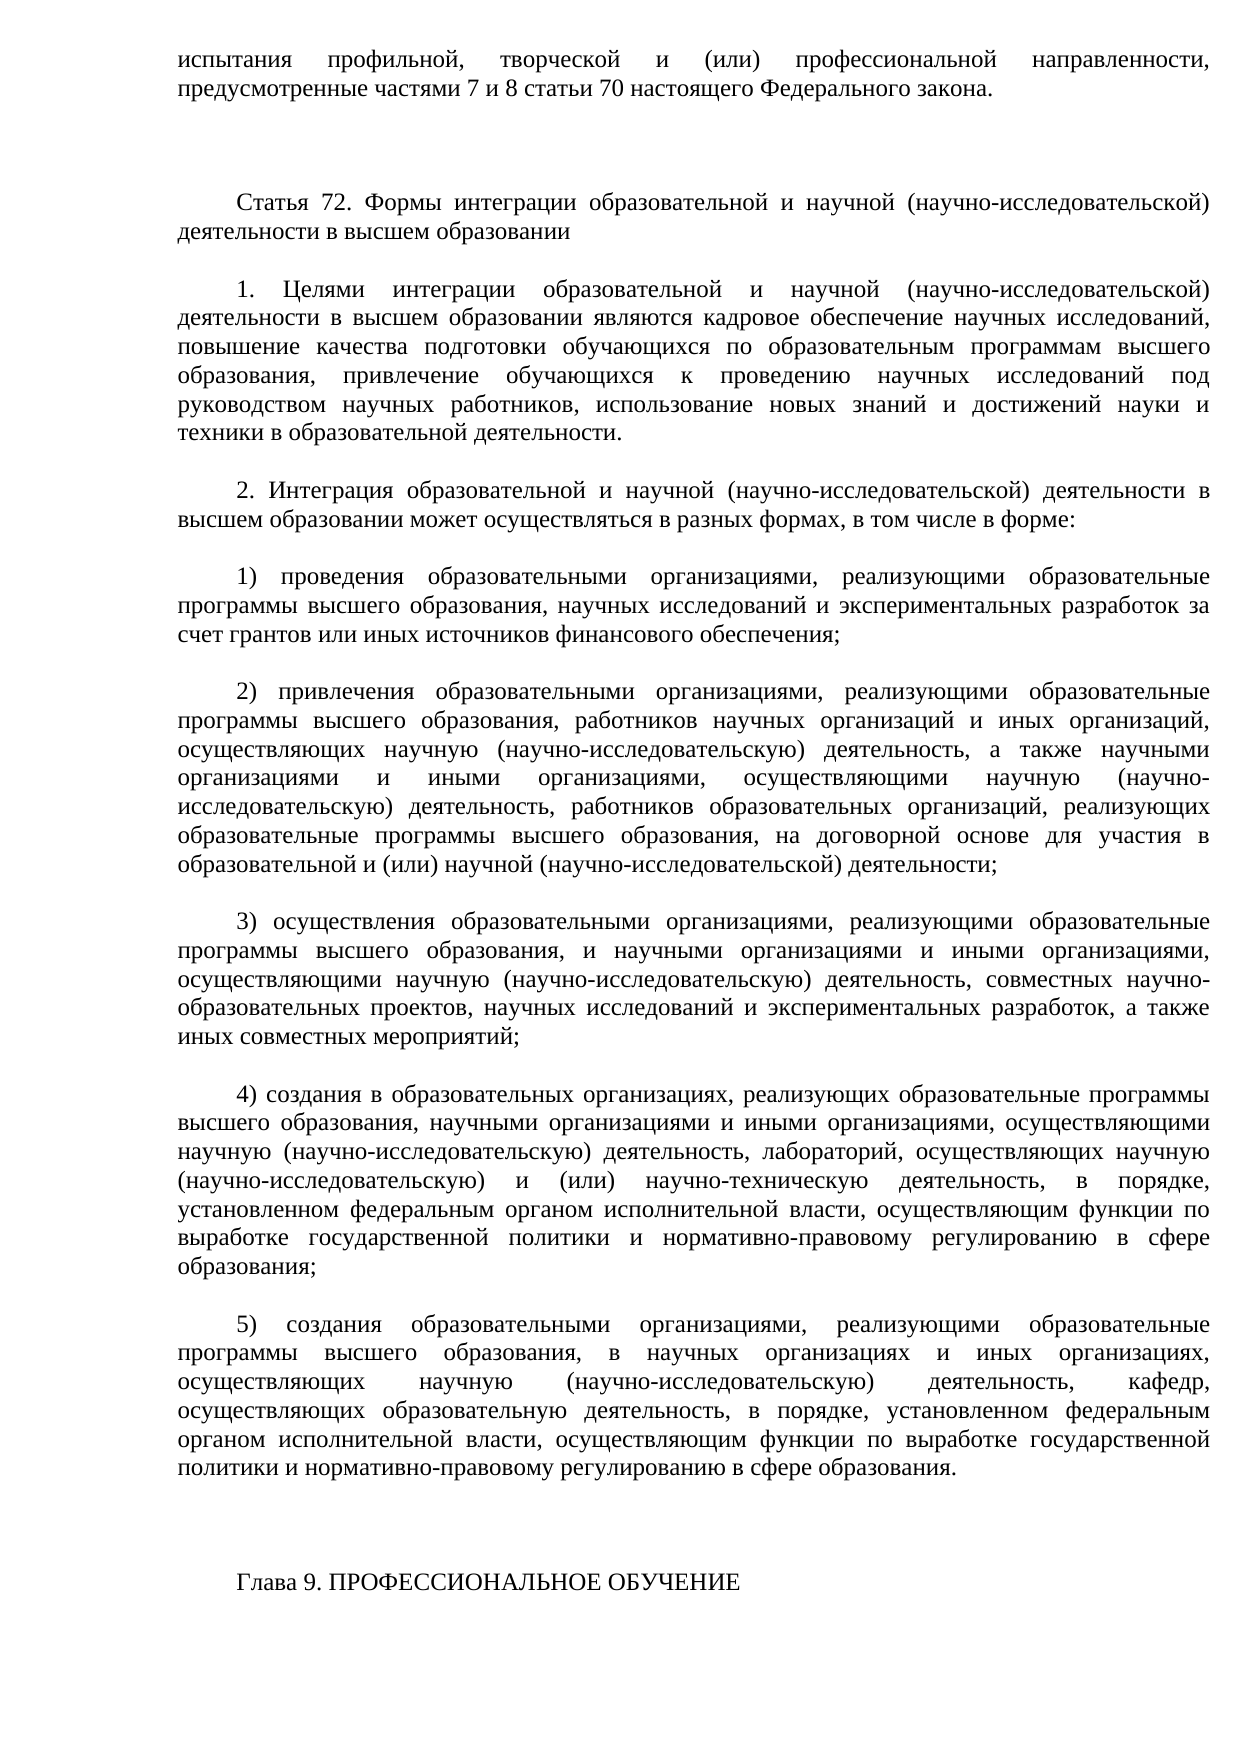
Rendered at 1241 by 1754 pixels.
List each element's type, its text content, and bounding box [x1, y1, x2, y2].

text 1) проведения образовательными организациями, реализующими образовательные программы высшего образования, научных исследований и экспериментальных разработок за счет грантов или иных источников финансового обеспечения; [177, 561, 1211, 647]
text Глава 9. ПРОФЕССИОНАЛЬНОЕ ОБУЧЕНИЕ [177, 1567, 1211, 1595]
text 1. Целями интеграции образовательной и научной (научно-исследовательской) деятельности в высшем образовании являются кадровое обеспечение научных исследований, повышение качества подготовки обучающихся по образовательным программам высшего образования, привлечение обучающихся к проведению научных исследований под руководством научных работников, использование новых знаний и достижений науки и техники в образовательной деятельности. [177, 274, 1211, 446]
text 2) привлечения образовательными организациями, реализующими образовательные программы высшего образования, работников научных организаций и иных организаций, осуществляющих научную (научно-исследовательскую) деятельность, а также научными организациями и иными организациями, осуществляющими научную (научно-исследовательскую) деятельность, работников образовательных организаций, реализующих образовательные программы высшего образования, на договорной основе для участия в образовательной и (или) научной (научно-исследовательской) деятельности; [177, 676, 1211, 877]
text Статья 72. Формы интеграции образовательной и научной (научно-исследовательской) деятельности в высшем образовании [177, 187, 1211, 245]
text 5) создания образовательными организациями, реализующими образовательные программы высшего образования, в научных организациях и иных организациях, осуществляющих научную (научно-исследовательскую) деятельность, кафедр, осуществляющих образовательную деятельность, в порядке, установленном федеральным органом исполнительной власти, осуществляющим функции по выработке государственной политики и нормативно-правовому регулированию в сфере образования. [177, 1309, 1211, 1481]
text 2. Интеграция образовательной и научной (научно-исследовательской) деятельности в высшем образовании может осуществляться в разных формах, в том числе в форме: [177, 475, 1211, 532]
text 3) осуществления образовательными организациями, реализующими образовательные программы высшего образования, и научными организациями и иными организациями, осуществляющими научную (научно-исследовательскую) деятельность, совместных научно-образовательных проектов, научных исследований и экспериментальных разработок, а также иных совместных мероприятий; [177, 906, 1211, 1050]
text 4) создания в образовательных организациях, реализующих образовательные программы высшего образования, научными организациями и иными организациями, осуществляющими научную (научно-исследовательскую) деятельность, лабораторий, осуществляющих научную (научно-исследовательскую) и (или) научно-техническую деятельность, в порядке, установленном федеральным органом исполнительной власти, осуществляющим функции по выработке государственной политики и нормативно-правовому регулированию в сфере образования; [177, 1079, 1211, 1280]
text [177, 44, 1211, 102]
